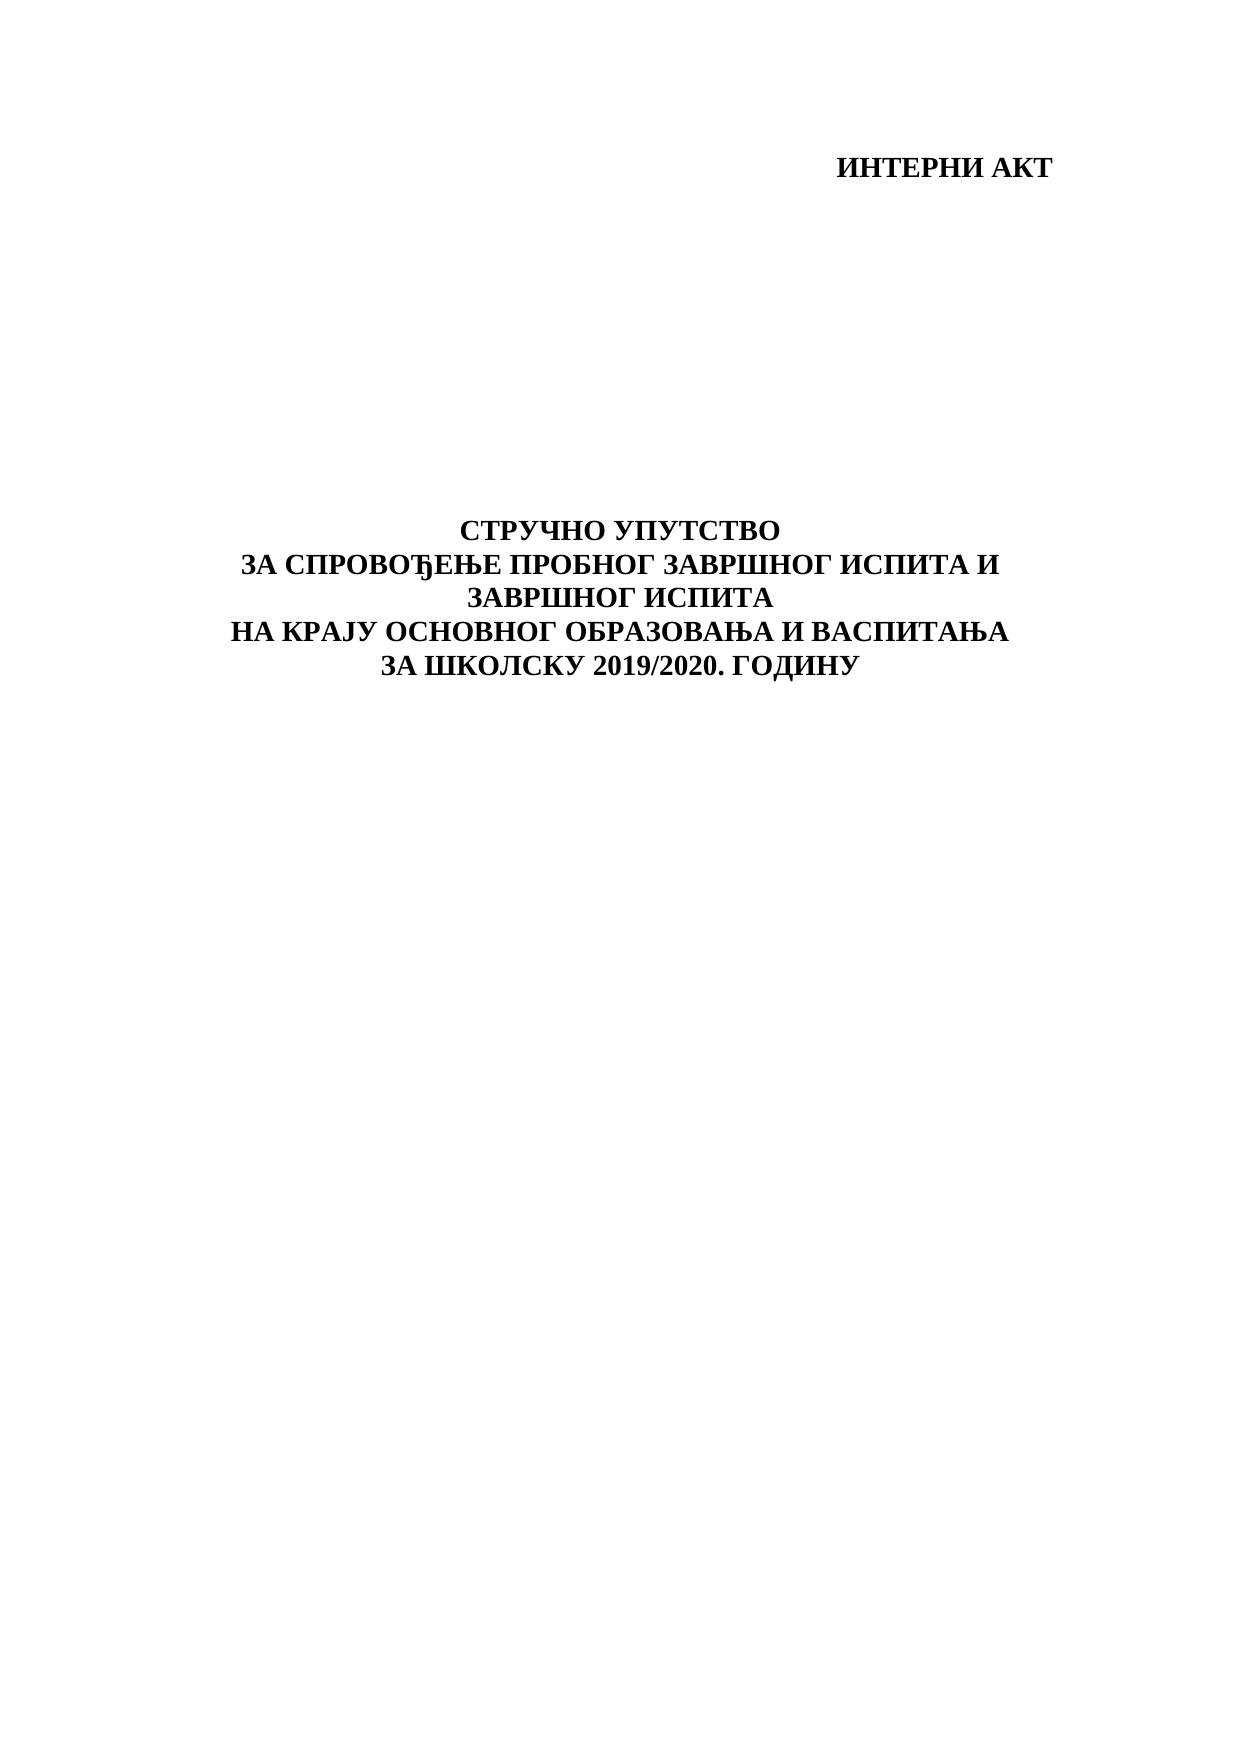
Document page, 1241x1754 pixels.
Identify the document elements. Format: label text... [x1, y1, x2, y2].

text СТРУЧНО УПУТСТВО [187, 513, 1053, 547]
text ИНТЕРНИ АКТ [187, 150, 1053, 183]
text ЗА СПРОВОЂЕЊЕ ПРОБНОГ ЗАВРШНОГ ИСПИТА И ЗАВРШНОГ ИСПИТА [187, 547, 1053, 614]
text НА КРАЈУ ОСНОВНОГ ОБРАЗОВАЊА И ВАСПИТАЊА [187, 614, 1053, 648]
text ЗА ШКОЛСКУ 2019/2020. ГОДИНУ [187, 648, 1053, 681]
